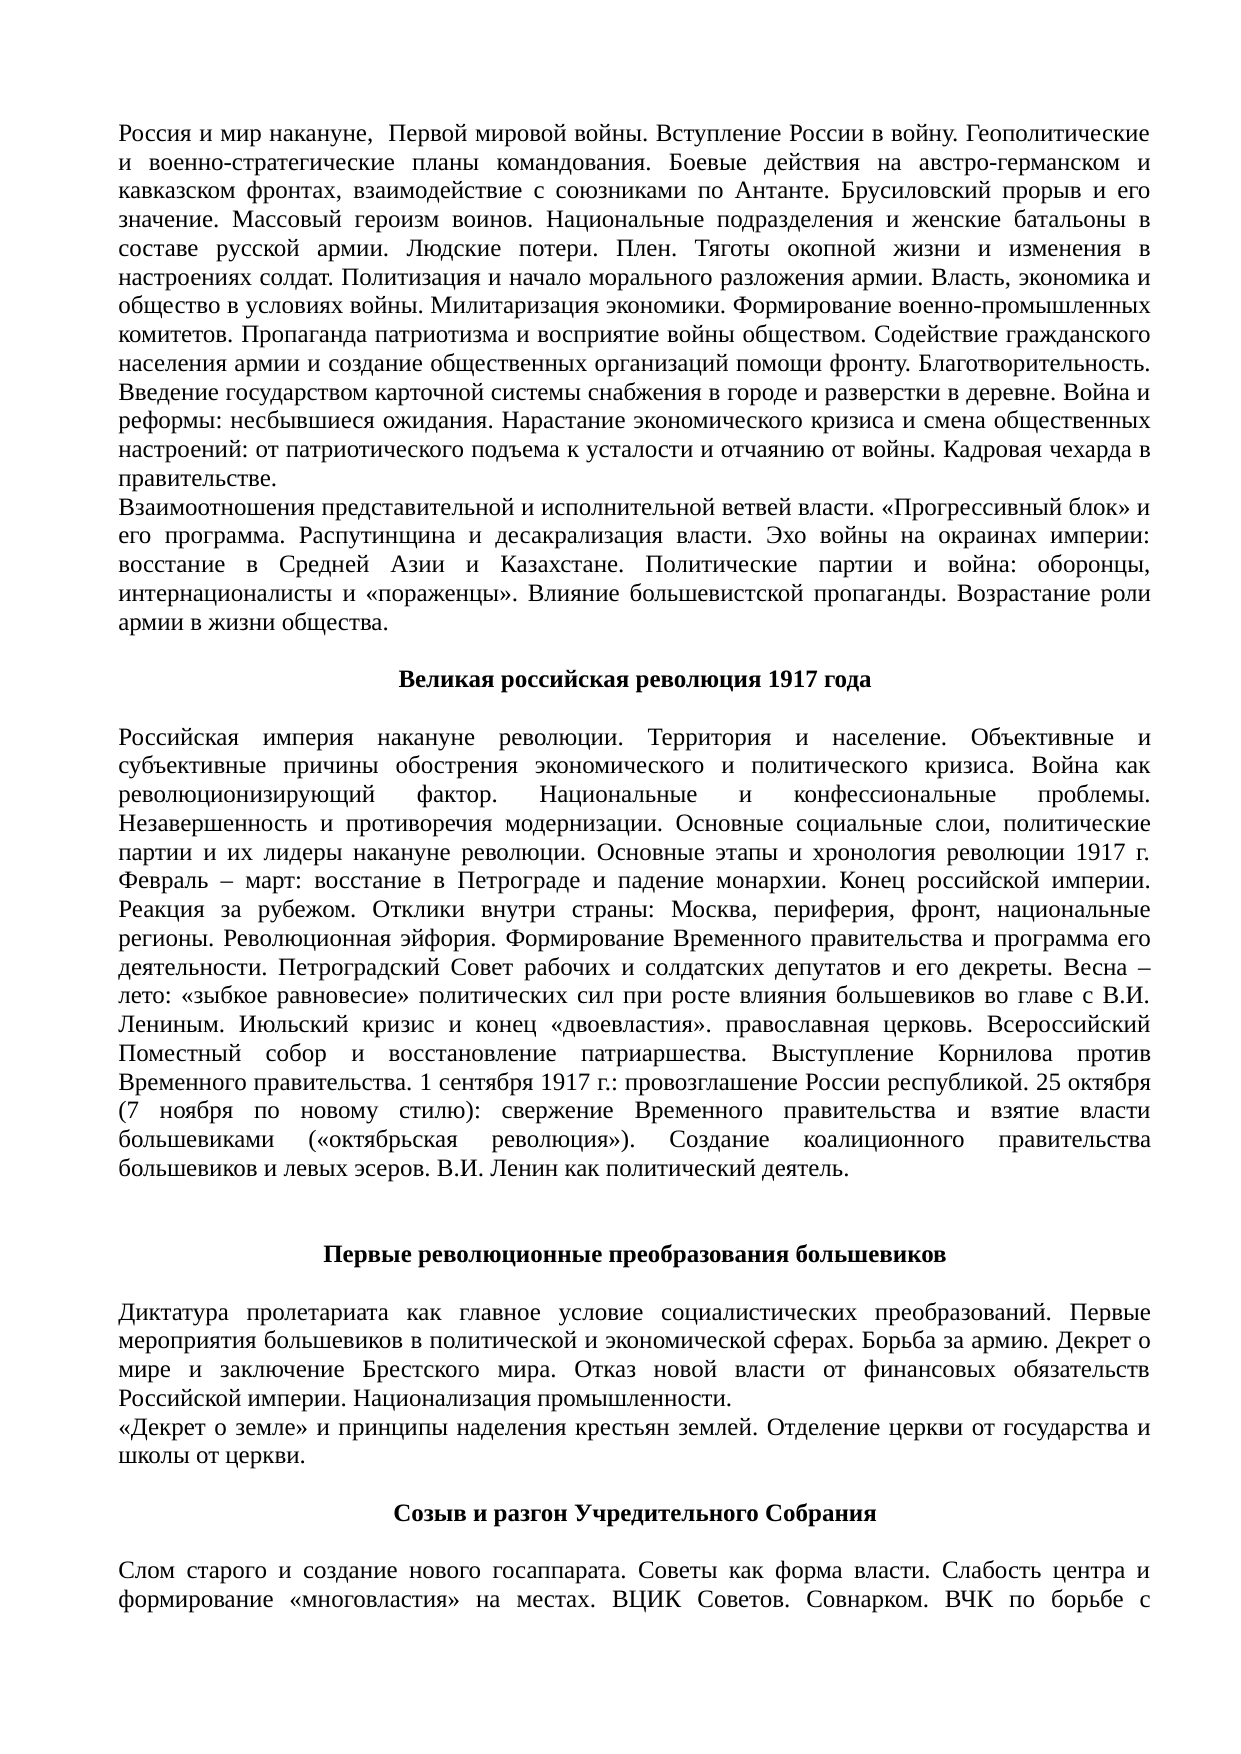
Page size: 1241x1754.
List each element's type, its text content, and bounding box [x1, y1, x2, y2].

text Первые революционные преобразования большевиков [118, 1239, 1152, 1268]
text Диктатура пролетариата как главное условие социалистических преобразований. Первые мероприятия большевиков в политической и экономической сферах. Борьба за армию. Декрет о мире и заключение Брестского мира. Отказ новой власти от финансовых обязательств Российской империи. Национализация промышленности. [118, 1297, 1152, 1412]
text Российская империя накануне революции. Территория и население. Объективные и субъективные причины обострения экономического и политического кризиса. Война как революционизирующий фактор. Национальные и конфессиональные проблемы. Незавершенность и противоречия модернизации. Основные социальные слои, политические партии и их лидеры накануне революции. Основные этапы и хронология революции 1917 г. Февраль – март: восстание в Петрограде и падение монархии. Конец российской империи. Реакция за рубежом. Отклики внутри страны: Москва, периферия, фронт, национальные регионы. Революционная эйфория. Формирование Временного правительства и программа его деятельности. Петроградский Совет рабочих и солдатских депутатов и его декреты. Весна – лето: «зыбкое равновесие» политических сил при росте влияния большевиков во главе с В.И. Лениным. Июльский кризис и конец «двоевластия». православная церковь. Всероссийский Поместный собор и восстановление патриаршества. Выступление Корнилова против Временного правительства. 1 сентября 1917 г.: провозглашение России республикой. 25 октября (7 ноября по новому стилю): свержение Временного правительства и взятие власти большевиками («октябрьская революция»). Создание коалиционного правительства большевиков и левых эсеров. В.И. Ленин как политический деятель. [118, 722, 1152, 1182]
text Взаимоотношения представительной и исполнительной ветвей власти. «Прогрессивный блок» и его программа. Распутинщина и десакрализация власти. Эхо войны на окраинах империи: восстание в Средней Азии и Казахстане. Политические партии и война: оборонцы, интернационалисты и «пораженцы». Влияние большевистской пропаганды. Возрастание роли армии в жизни общества. [118, 492, 1152, 636]
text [118, 1556, 1152, 1613]
text Созыв и разгон Учредительного Собрания [118, 1498, 1152, 1527]
text Великая российская революция 1917 года [118, 664, 1152, 693]
text Россия и мир накануне, Первой мировой войны. Вступление России в войну. Геополитические и военно-стратегические планы командования. Боевые действия на австро-германском и кавказском фронтах, взаимодействие с союзниками по Антанте. Брусиловский прорыв и его значение. Массовый героизм воинов. Национальные подразделения и женские батальоны в составе русской армии. Людские потери. Плен. Тяготы окопной жизни и изменения в настроениях солдат. Политизация и начало морального разложения армии. Власть, экономика и общество в условиях войны. Милитаризация экономики. Формирование военно-промышленных комитетов. Пропаганда патриотизма и восприятие войны обществом. Содействие гражданского населения армии и создание общественных организаций помощи фронту. Благотворительность. Введение государством карточной системы снабжения в городе и разверстки в деревне. Война и реформы: несбывшиеся ожидания. Нарастание экономического кризиса и смена общественных настроений: от патриотического подъема к усталости и отчаянию от войны. Кадровая чехарда в правительстве. [118, 118, 1152, 492]
text «Декрет о земле» и принципы наделения крестьян землей. Отделение церкви от государства и школы от церкви. [118, 1412, 1152, 1469]
